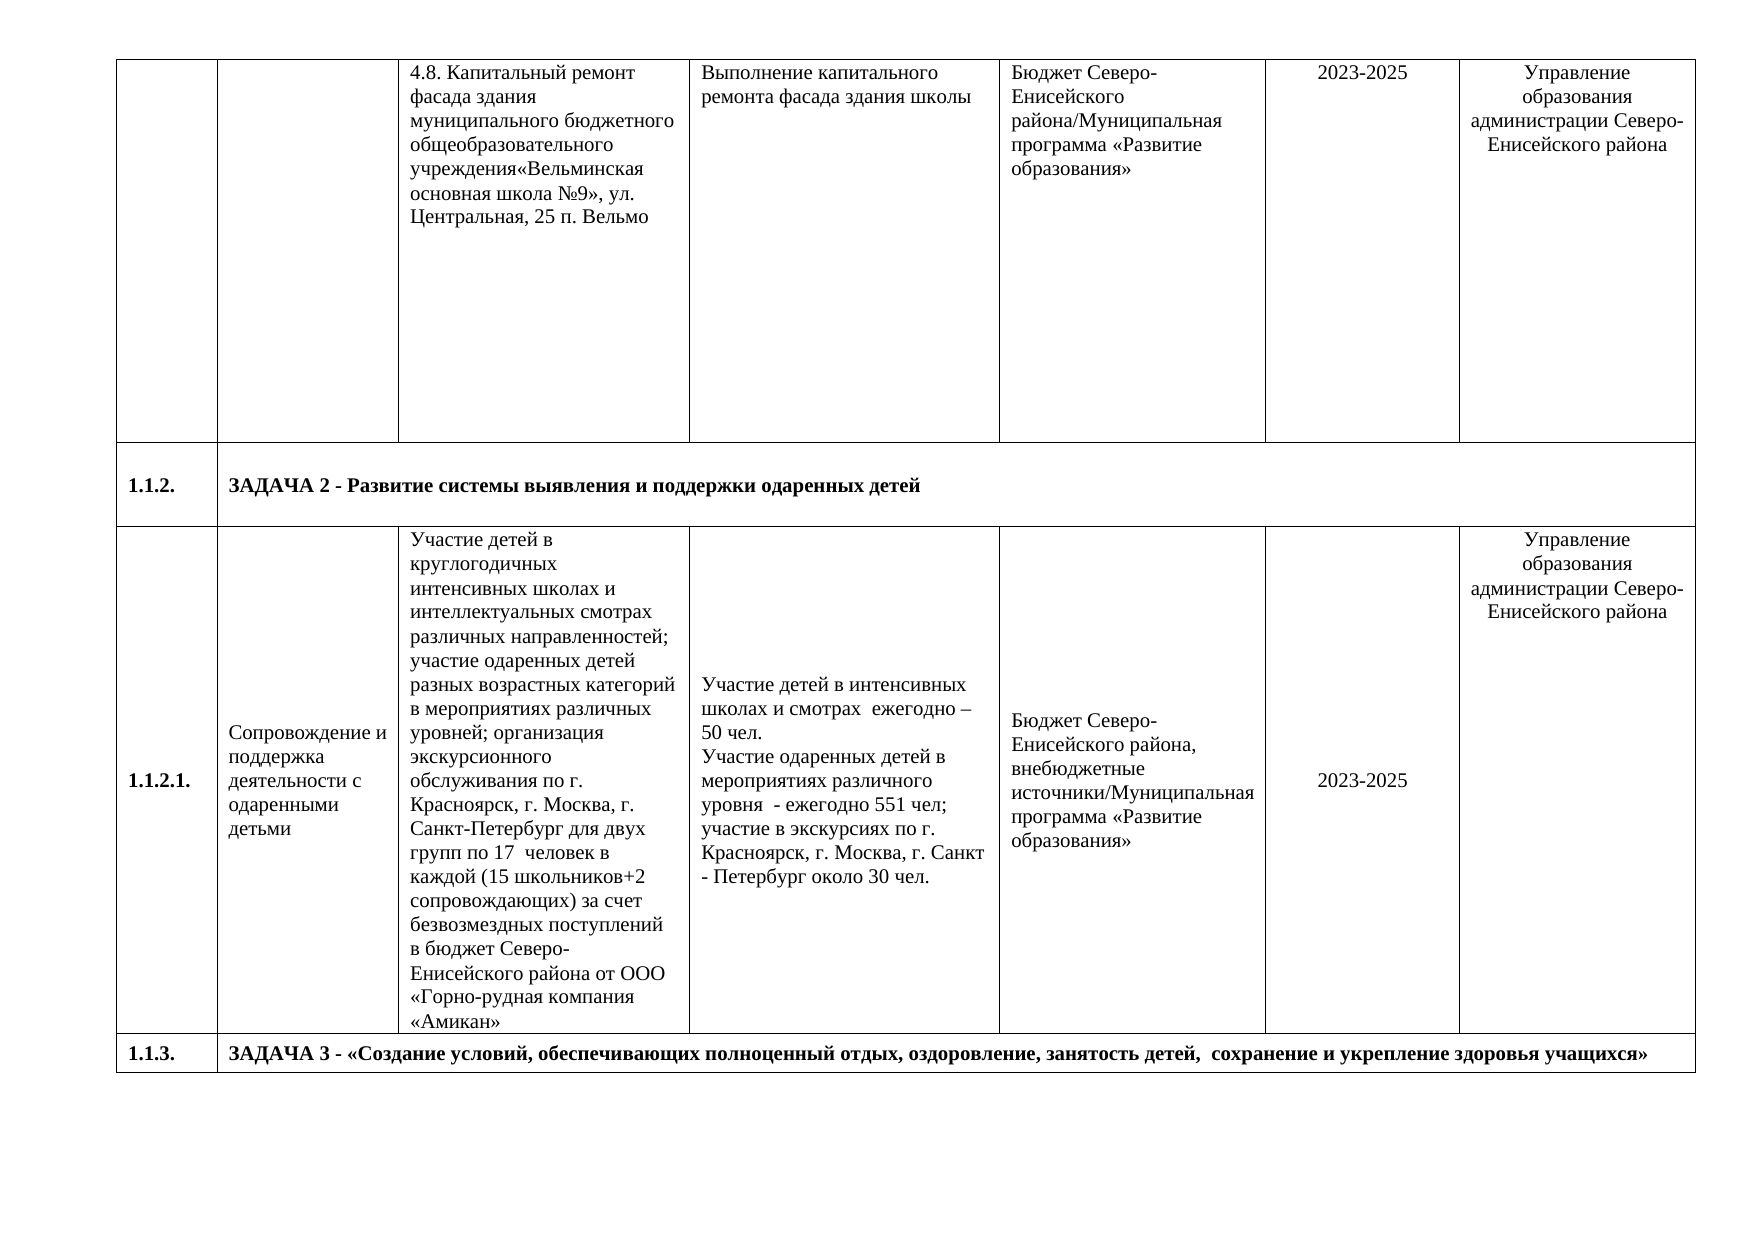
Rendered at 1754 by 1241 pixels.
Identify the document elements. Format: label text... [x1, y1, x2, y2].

table_cell 2023-2025 [1266, 527, 1459, 1033]
table_cell 1.1.2. [117, 443, 217, 526]
table_cell ЗАДАЧА 2 - Развитие системы выявления и поддержки одаренных детей [218, 443, 1695, 526]
table_cell Управление образования администрации Северо-Енисейского района [1460, 60, 1695, 442]
table_cell Сопровождение и поддержка деятельности с одаренными детьми [218, 527, 398, 1033]
table_cell Бюджет Северо-Енисейского района, внебюджетные источники/Муниципальная программа «Развитие образования» [1000, 527, 1265, 1033]
table_cell 1.1.2.1. [117, 527, 217, 1033]
table_cell Бюджет Северо-Енисейского района/Муниципальная программа «Развитие образования» [1000, 60, 1265, 442]
table_cell Участие детей в круглогодичных интенсивных школах и интеллектуальных смотрах различных направленностей; участие одаренных детей разных возрастных категорий в мероприятиях различных уровней; организация экскурсионного обслуживания по г. Красноярск, г. Москва, г. Санкт-Петербург для двух групп по 17 человек в каждой (15 школьников+2 сопровождающих) за счет безвозмездных поступлений в бюджет Северо-Енисейского района от ООО «Горно-рудная компания «Амикан» [399, 527, 689, 1033]
table_cell Участие детей в интенсивных школах и смотрах ежегодно – 50 чел. Участие одаренных детей в мероприятиях различного уровня - ежегодно 551 чел; участие в экскурсиях по г. Красноярск, г. Москва, г. Санкт - Петербург около 30 чел. [690, 527, 999, 1033]
table_cell ЗАДАЧА 3 - «Создание условий, обеспечивающих полноценный отдых, оздоровление, занятость детей, сохранение и укрепление здоровья учащихся» [218, 1034, 1695, 1072]
table_cell 4.8. Капитальный ремонт фасада здания муниципального бюджетного общеобразовательного учреждения«Вельминская основная школа №9», ул. Центральная, 25 п. Вельмо [399, 60, 689, 442]
table_cell 1.1.3. [117, 1034, 217, 1072]
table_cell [1460, 527, 1695, 1033]
table_cell Выполнение капитального ремонта фасада здания школы [690, 60, 999, 442]
table_cell 2023-2025 [1266, 60, 1459, 442]
